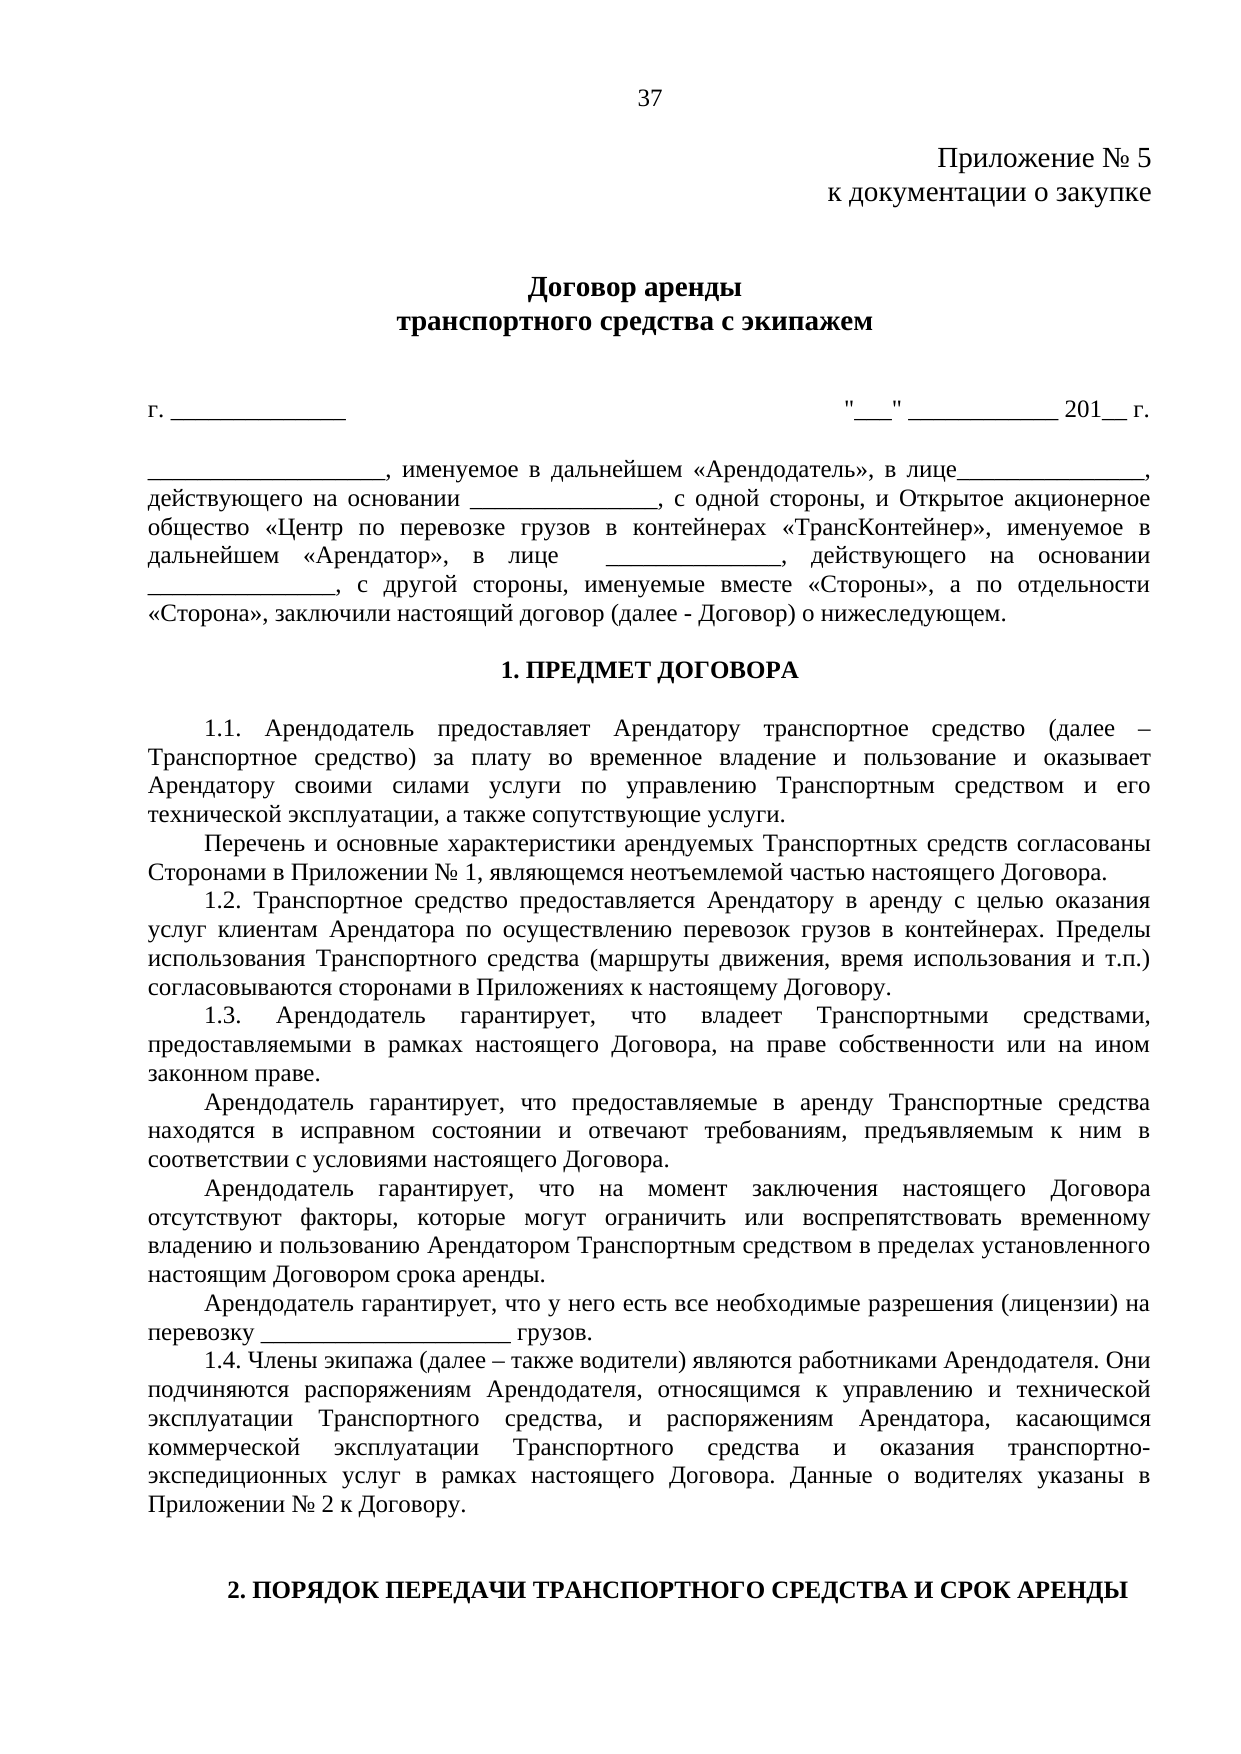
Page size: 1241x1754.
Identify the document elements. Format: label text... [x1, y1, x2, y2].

text Перечень и основные характеристики арендуемых Транспортных средств согласованы Сторонами в Приложении № 1, являющемся неотъемлемой частью настоящего Договора. [148, 828, 1152, 885]
text г. ______________ "___" ____________ 201__ г. [148, 394, 1152, 423]
text Арендодатель гарантирует, что на момент заключения настоящего Договора отсутствуют факторы, которые могут ограничить или воспрепятствовать временному владению и пользованию Арендатором Транспортным средством в пределах установленного настоящим Договором срока аренды. [148, 1173, 1152, 1288]
text Приложение № 5 [148, 140, 1152, 174]
text 1.2. Транспортное средство предоставляется Арендатору в аренду с целью оказания услуг клиентам Арендатора по осуществлению перевозок грузов в контейнерах. Пределы использования Транспортного средства (маршруты движения, время использования и т.п.) согласовываются сторонами в Приложениях к настоящему Договору. [148, 885, 1152, 1000]
text Арендодатель гарантирует, что предоставляемые в аренду Транспортные средства находятся в исправном состоянии и отвечают требованиям, предъявляемым к ним в соответствии с условиями настоящего Договора. [148, 1087, 1152, 1173]
text 1.3. Арендодатель гарантирует, что владеет Транспортными средствами, предоставляемыми в рамках настоящего Договора, на праве собственности или на ином законном праве. [148, 1000, 1152, 1087]
text 1. ПРЕДМЕТ ДОГОВОРА [148, 655, 1152, 684]
text 2. ПОРЯДОК ПЕРЕДАЧИ ТРАНСПОРТНОГО СРЕДСТВА И СРОК АРЕНДЫ [148, 1575, 1152, 1604]
text Договор аренды [118, 269, 1152, 303]
text 1.1. Арендодатель предоставляет Арендатору транспортное средство (далее – Транспортное средство) за плату во временное владение и пользование и оказывает Арендатору своими силами услуги по управлению Транспортным средством и его технической эксплуатации, а также сопутствующие услуги. [148, 713, 1152, 828]
text транспортного средства с экипажем [118, 303, 1152, 337]
text Арендодатель гарантирует, что у него есть все необходимые разрешения (лицензии) на перевозку ____________________ грузов. [148, 1288, 1152, 1345]
text к документации о закупке [148, 174, 1152, 207]
text 1.4. Члены экипажа (далее – также водители) являются работниками Арендодателя. Они подчиняются распоряжениям Арендодателя, относящимся к управлению и технической эксплуатации Транспортного средства, и распоряжениям Арендатора, касающимся коммерческой эксплуатации Транспортного средства и оказания транспортно-экспедиционных услуг в рамках настоящего Договора. Данные о водителях указаны в Приложении № 2 к Договору. [148, 1345, 1152, 1518]
text ___________________, именуемое в дальнейшем «Арендодатель», в лице_______________, действующего на основании _______________, с одной стороны, и Открытое акционерное общество «Центр по перевозке грузов в контейнерах «ТрансКонтейнер», именуемое в дальнейшем «Арендатор», в лице ______________, действующего на основании _______________, с другой стороны, именуемые вместе «Стороны», а по отдельности «Сторона», заключили настоящий договор (далее - Договор) о нижеследующем. [148, 454, 1152, 627]
